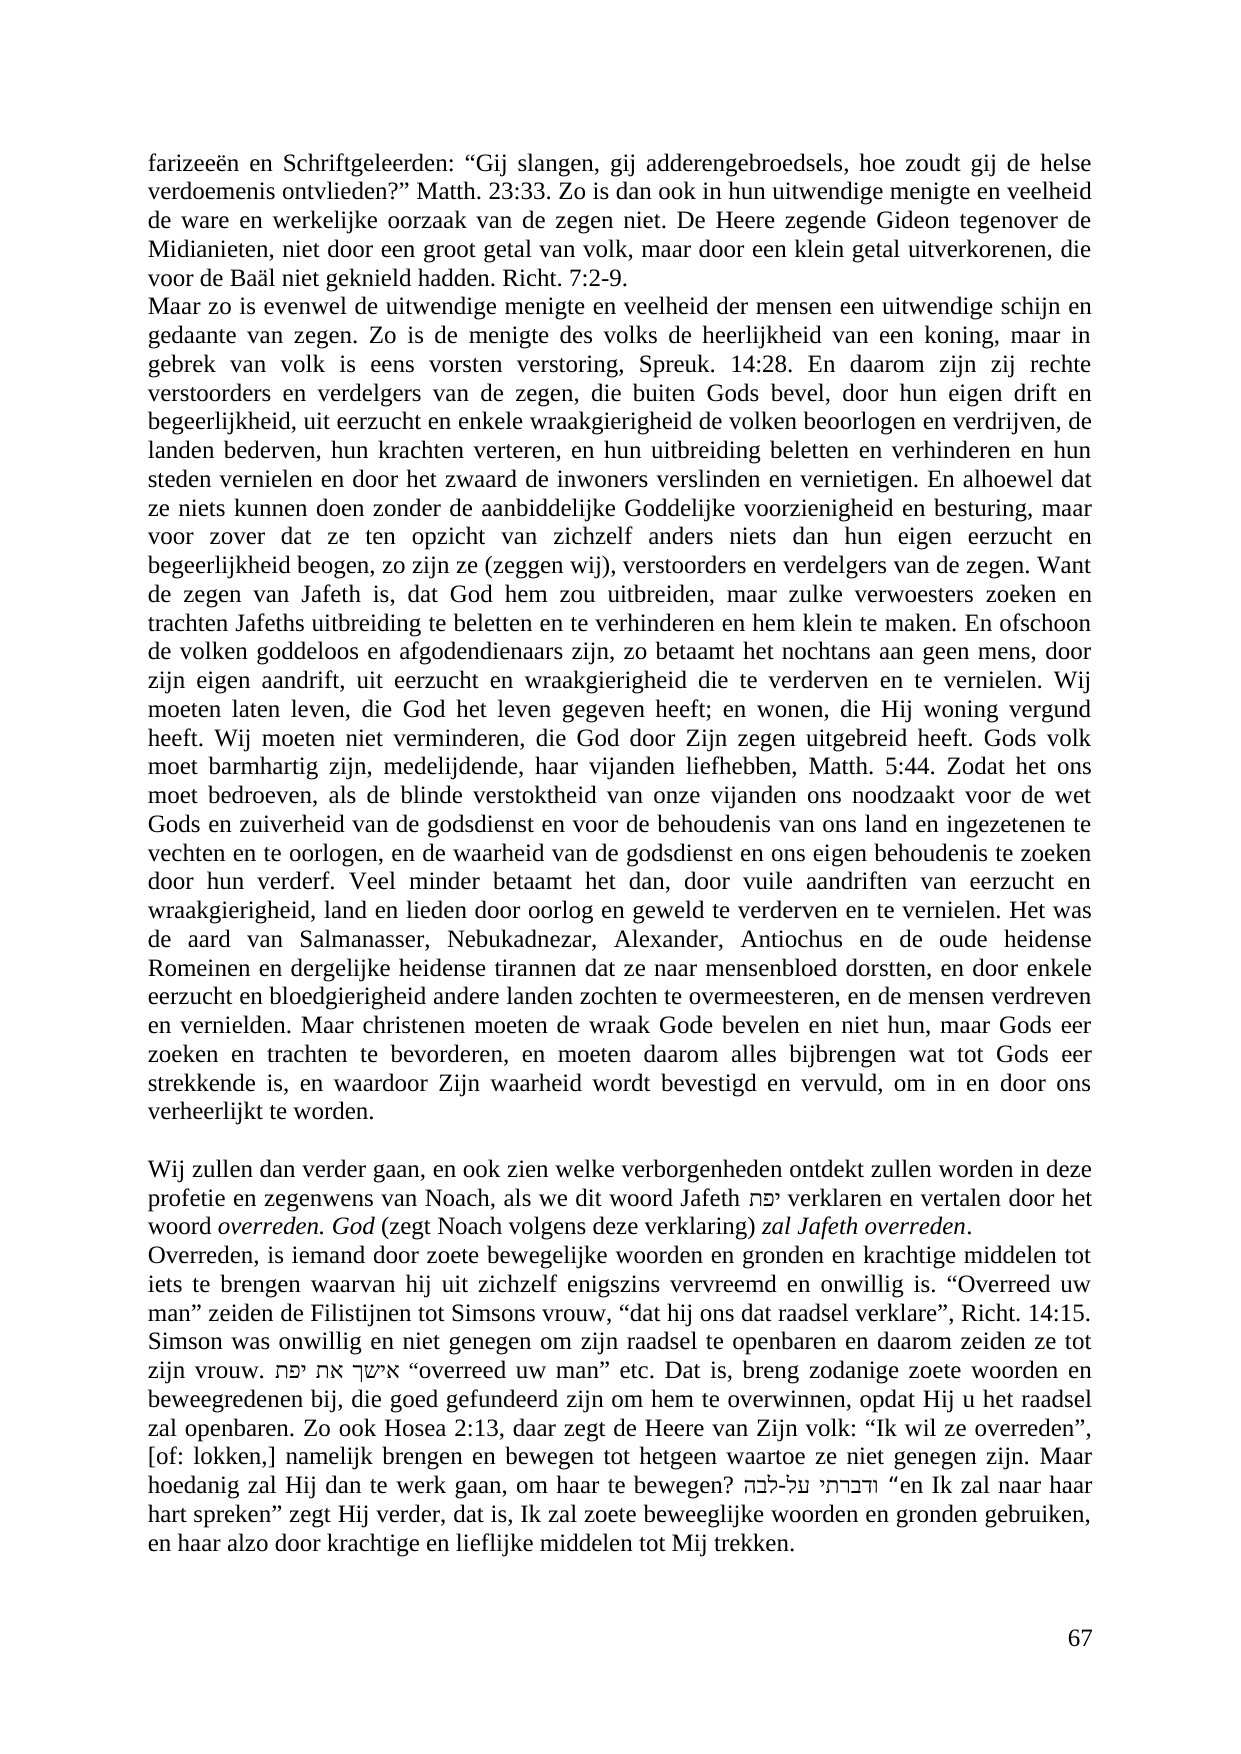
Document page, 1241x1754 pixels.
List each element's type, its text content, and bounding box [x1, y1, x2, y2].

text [148, 148, 1093, 291]
text Maar zo is evenwel de uitwendige menigte en veelheid der mensen een uitwendige schijn en gedaante van zegen. Zo is de menigte des volks de heerlijkheid van een koning, maar in gebrek van volk is eens vorsten verstoring, Spreuk. 14:28. En daarom zijn zij rechte verstoorders en verdelgers van de zegen, die buiten Gods bevel, door hun eigen drift en begeerlijkheid, uit eerzucht en enkele wraakgierigheid de volken beoorlogen en verdrijven, de landen bederven, hun krachten verteren, en hun uitbreiding beletten en verhinderen en hun steden vernielen en door het zwaard de inwoners verslinden en vernietigen. En alhoewel dat ze niets kunnen doen zonder de aanbiddelijke Goddelijke voorzienigheid en besturing, maar voor zover dat ze ten opzicht van zichzelf anders niets dan hun eigen eerzucht en begeerlijkheid beogen, zo zijn ze (zeggen wij), verstoorders en verdelgers van de zegen. Want de zegen van Jafeth is, dat God hem zou uitbreiden, maar zulke verwoesters zoeken en trachten Jafeths uitbreiding te beletten en te verhinderen en hem klein te maken. En ofschoon de volken goddeloos en afgodendienaars zijn, zo betaamt het nochtans aan geen mens, door zijn eigen aandrift, uit eerzucht en wraakgierigheid die te verderven en te vernielen. Wij moeten laten leven, die God het leven gegeven heeft; en wonen, die Hij woning vergund heeft. Wij moeten niet verminderen, die God door Zijn zegen uitgebreid heeft. Gods volk moet barmhartig zijn, medelijdende, haar vijanden liefhebben, Matth. 5:44. Zodat het ons moet bedroeven, als de blinde verstoktheid van onze vijanden ons noodzaakt voor de wet Gods en zuiverheid van de godsdienst en voor de behoudenis van ons land en ingezetenen te vechten en te oorlogen, en de waarheid van de godsdienst en ons eigen behoudenis te zoeken door hun verderf. Veel minder betaamt het dan, door vuile aandriften van eerzucht en wraakgierigheid, land en lieden door oorlog en geweld te verderven en te vernielen. Het was de aard van Salmanasser, Nebukadnezar, Alexander, Antiochus en de oude heidense Romeinen en dergelijke heidense tirannen dat ze naar mensenbloed dorstten, en door enkele eerzucht en bloedgierigheid andere landen zochten te overmeesteren, en de mensen verdreven en vernielden. Maar christenen moeten de wraak Gode bevelen en niet hun, maar Gods eer zoeken en trachten te bevorderen, en moeten daarom alles bijbrengen wat tot Gods eer strekkende is, en waardoor Zijn waarheid wordt bevestigd en vervuld, om in en door ons verheerlijkt te worden. [148, 291, 1093, 1125]
text Overreden, is iemand door zoete bewegelijke woorden en gronden en krachtige middelen tot iets te brengen waarvan hij uit zichzelf enigszins vervreemd en onwillig is. “Overreed uw man” zeiden de Filistijnen tot Simsons vrouw, “dat hij ons dat raadsel verklare”, Richt. 14:15. Simson was onwillig en niet genegen om zijn raadsel te openbaren en daarom zeiden ze tot zijn vrouw. אישך את יפת “overreed uw man” etc. Dat is, breng zodanige zoete woorden en beweegredenen bij, die goed gefundeerd zijn om hem te overwinnen, opdat Hij u het raadsel zal openbaren. Zo ook Hosea 2:13, daar zegt de Heere van Zijn volk: “Ik wil ze overreden”, [of: lokken,] namelijk brengen en bewegen tot hetgeen waartoe ze niet genegen zijn. Maar hoedanig zal Hij dan te werk gaan, om haar te bewegen? ודברתי על-לבה “en Ik zal naar haar hart spreken” zegt Hij verder, dat is, Ik zal zoete beweeglijke woorden en gronden gebruiken, en haar alzo door krachtige en lieflijke middelen tot Mij trekken. [148, 1240, 1093, 1556]
text Wij zullen dan verder gaan, en ook zien welke verborgenheden ontdekt zullen worden in deze profetie en zegenwens van Noach, als we dit woord Jafeth יפת verklaren en vertalen door het woord overreden. God (zegt Noach volgens deze verklaring) zal Jafeth overreden. [148, 1154, 1093, 1240]
